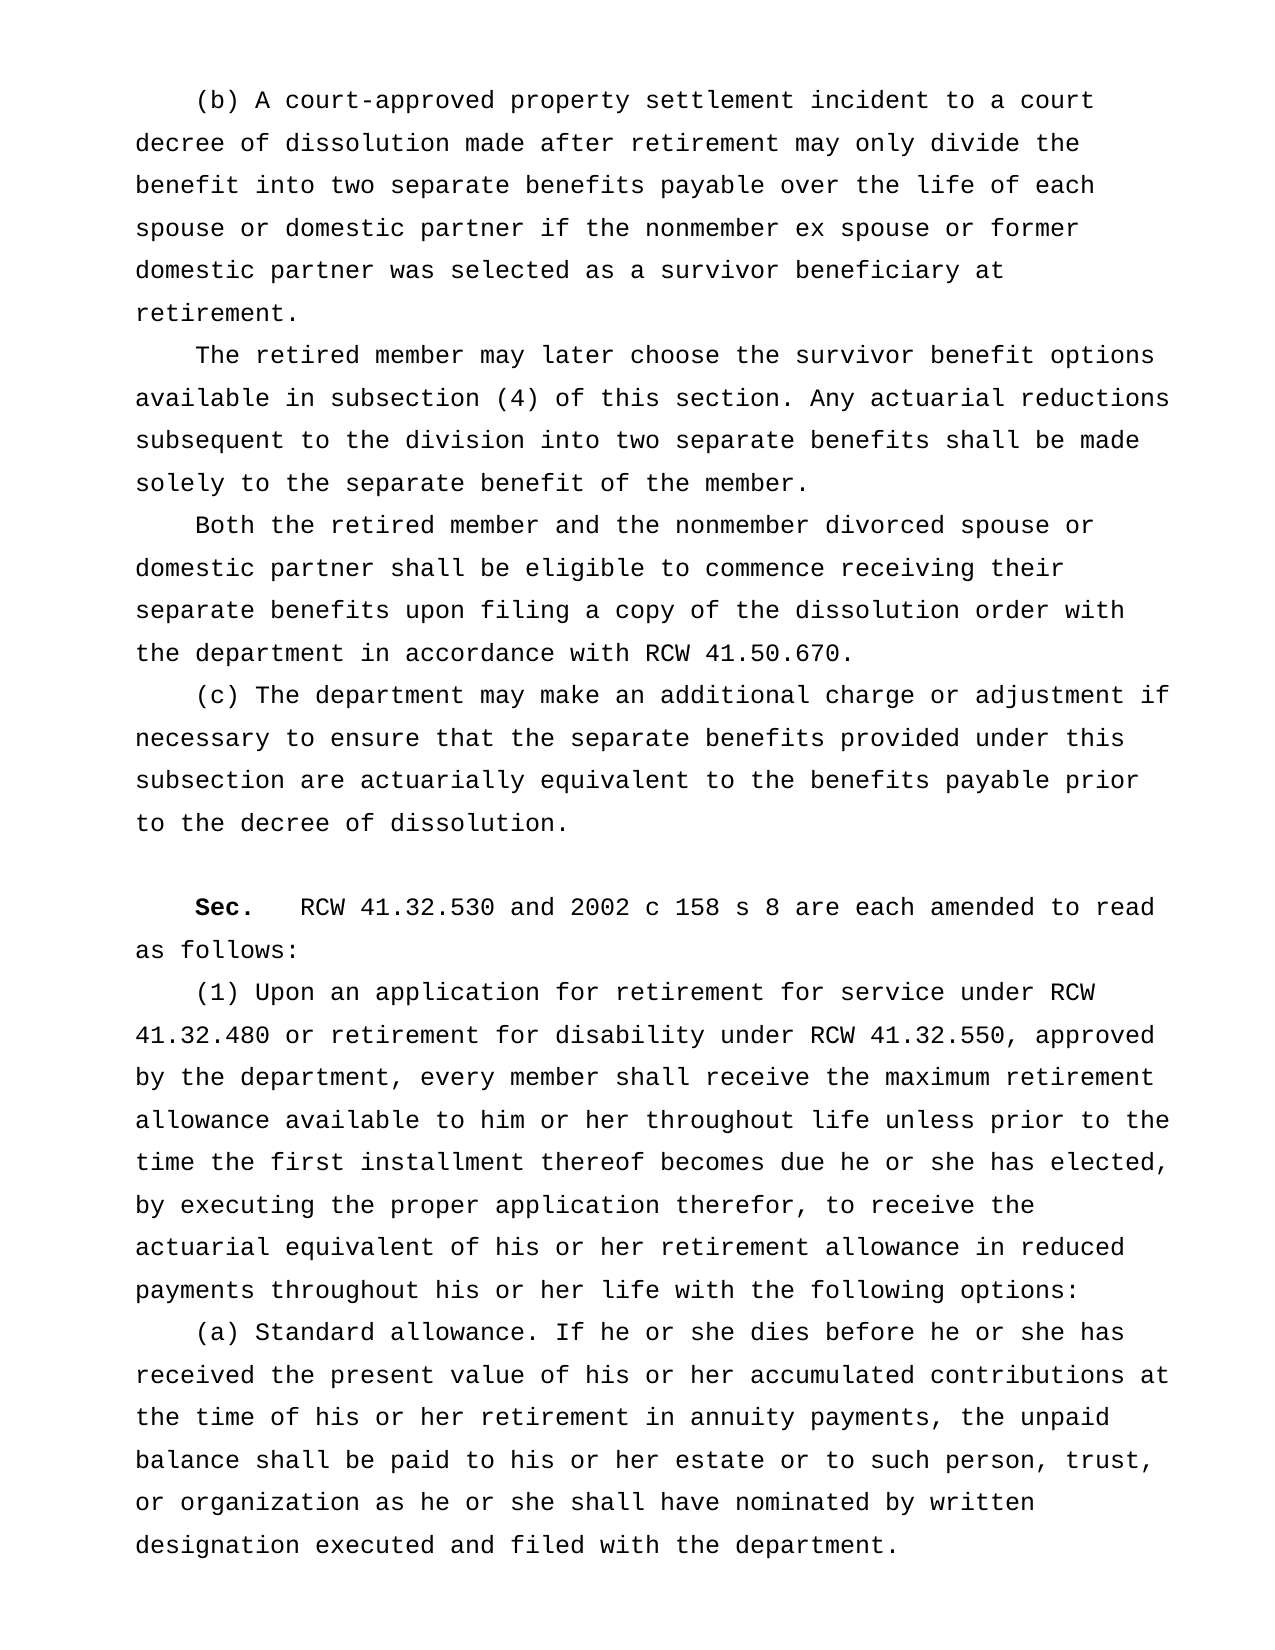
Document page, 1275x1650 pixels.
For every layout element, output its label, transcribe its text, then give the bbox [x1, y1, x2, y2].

text (a) Standard allowance. If he or she dies before he or she has received the present value of his or her accumulated contributions at the time of his or her retirement in annuity payments, the unpaid balance shall be paid to his or her estate or to such person, trust, or organization as he or she shall have nominated by written designation executed and filed with the department. [135, 1307, 1170, 1562]
text (b) A court-approved property settlement incident to a court decree of dissolution made after retirement may only divide the benefit into two separate benefits payable over the life of each spouse or domestic partner if the nonmember ex spouse or former domestic partner was selected as a survivor beneficiary at retirement. [135, 75, 1170, 330]
text Both the retired member and the nonmember divorced spouse or domestic partner shall be eligible to commence receiving their separate benefits upon filing a copy of the dissolution order with the department in accordance with RCW 41.50.670. [135, 500, 1170, 670]
text The retired member may later choose the survivor benefit options available in subsection (4) of this section. Any actuarial reductions subsequent to the division into two separate benefits shall be made solely to the separate benefit of the member. [135, 330, 1170, 500]
text Sec. RCW 41.32.530 and 2002 c 158 s 8 are each amended to read as follows: [135, 882, 1170, 967]
text (1) Upon an application for retirement for service under RCW 41.32.480 or retirement for disability under RCW 41.32.550, approved by the department, every member shall receive the maximum retirement allowance available to him or her throughout life unless prior to the time the first installment thereof becomes due he or she has elected, by executing the proper application therefor, to receive the actuarial equivalent of his or her retirement allowance in reduced payments throughout his or her life with the following options: [135, 967, 1170, 1307]
text (c) The department may make an additional charge or adjustment if necessary to ensure that the separate benefits provided under this subsection are actuarially equivalent to the benefits payable prior to the decree of dissolution. [135, 670, 1170, 840]
